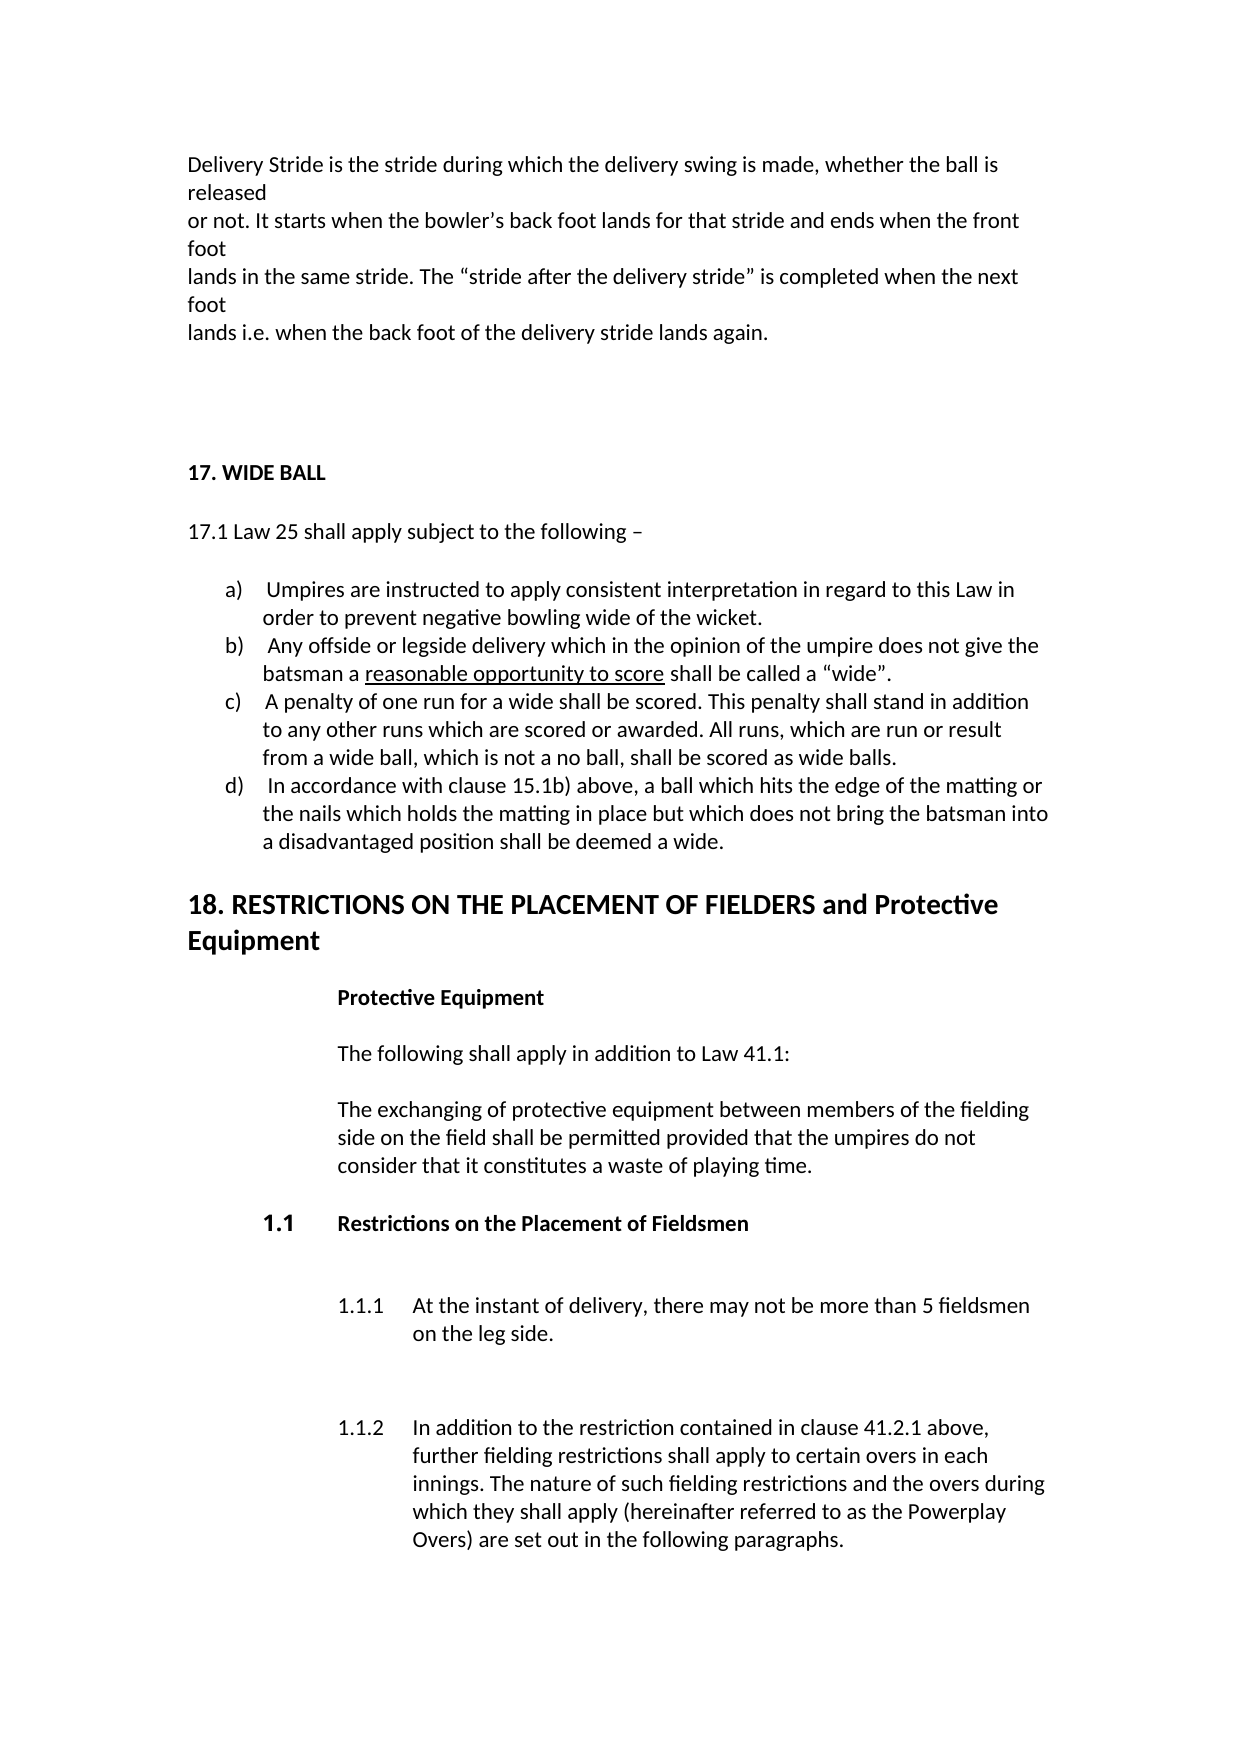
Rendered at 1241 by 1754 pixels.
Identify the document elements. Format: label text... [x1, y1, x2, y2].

text 17.1 Law 25 shall apply subject to the following – [187, 517, 1053, 545]
text or not. It starts when the bowler’s back foot lands for that stride and ends when the front foot [187, 206, 1053, 262]
list Restrictions on the Placement of Fieldsmen [262, 1207, 1053, 1238]
text The exchanging of protective equipment between members of the fielding side on the field shall be permitted provided that the umpires do not consider that it constitutes a waste of playing time. [337, 1095, 1053, 1179]
text c) A penalty of one run for a wide shall be scored. This penalty shall stand in addition to any other runs which are scored or awarded. All runs, which are run or result from a wide ball, which is not a no ball, shall be scored as wide balls. [225, 687, 1053, 771]
text Delivery Stride is the stride during which the delivery swing is made, whether the ball is released [187, 150, 1053, 206]
text a) Umpires are instructed to apply consistent interpretation in regard to this Law in order to prevent negative bowling wide of the wicket. [225, 575, 1053, 631]
text The following shall apply in addition to Law 41.1: [262, 1039, 1053, 1067]
list At the instant of delivery, there may not be more than 5 fieldsmen on the leg side. [337, 1291, 1053, 1347]
list In addition to the restriction contained in clause 41.2.1 above, further fielding restrictions shall apply to certain overs in each innings. The nature of such fielding restrictions and the overs during which they shall apply (hereinafter referred to as the Powerplay Overs) are set out in the following paragraphs. [337, 1413, 1053, 1553]
text lands i.e. when the back foot of the delivery stride lands again. [187, 318, 1053, 346]
text b) Any offside or legside delivery which in the opinion of the umpire does not give the batsman a reasonable opportunity to score shall be called a “wide”. [225, 631, 1053, 687]
text 17. WIDE BALL [187, 458, 1053, 486]
text Protective Equipment [337, 983, 1053, 1011]
text 18. RESTRICTIONS ON THE PLACEMENT OF FIELDERS and Protective Equipment [187, 886, 1053, 957]
text d) In accordance with clause 15.1b) above, a ball which hits the edge of the matting or the nails which holds the matting in place but which does not bring the batsman into a disadvantaged position shall be deemed a wide. [225, 771, 1053, 856]
text lands in the same stride. The “stride after the delivery stride” is completed when the next foot [187, 262, 1053, 318]
